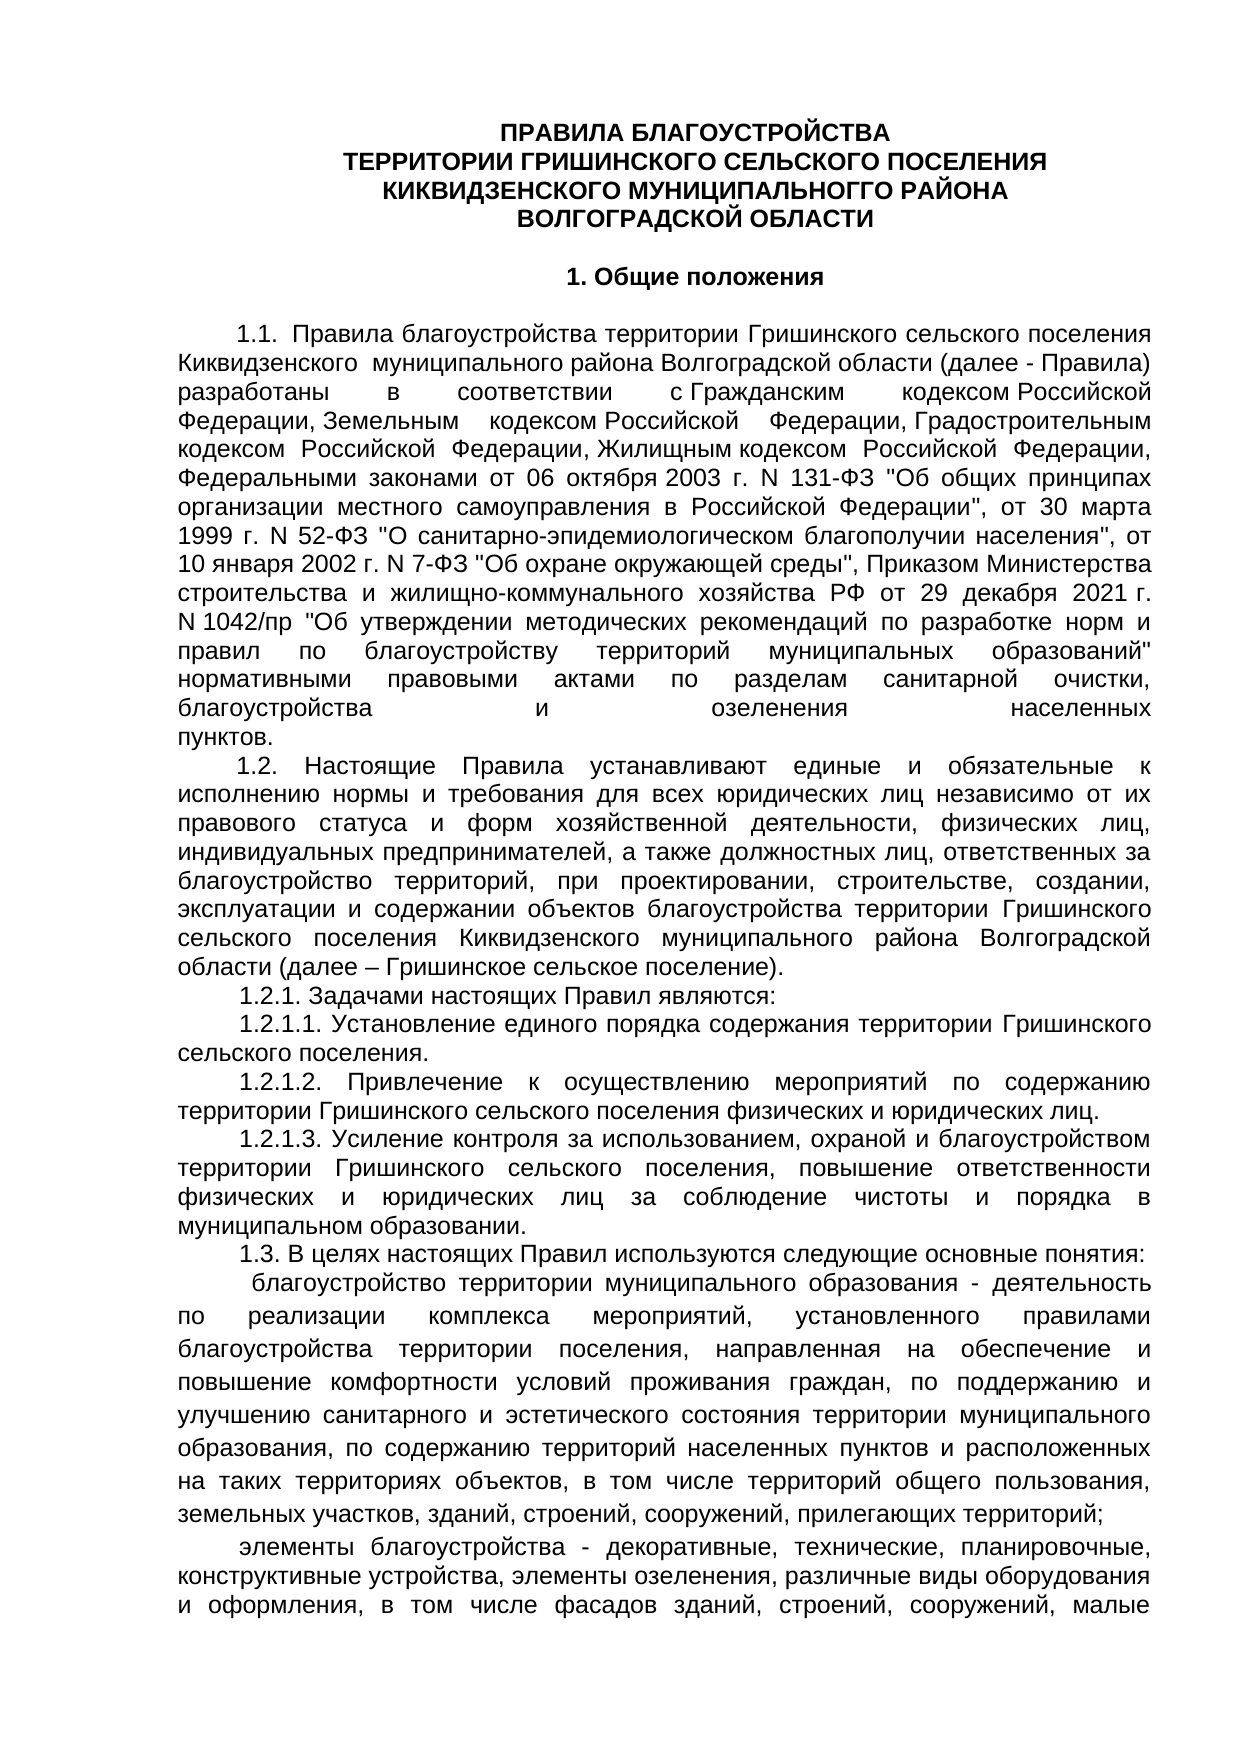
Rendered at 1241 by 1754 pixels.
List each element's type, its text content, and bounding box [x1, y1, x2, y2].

text ВОЛГОГРАДСКОЙ ОБЛАСТИ [177, 204, 1152, 233]
text 1.2.1.3. Усиление контроля за использованием, охраной и благоустройством территории Гришинского сельского поселения, повышение ответственности физических и юридических лиц за соблюдение чистоты и порядка в муниципальном образовании. [177, 1124, 1152, 1239]
text 1.3. В целях настоящих Правил используются следующие основные понятия: [177, 1239, 1152, 1268]
text 1.2.1.2. Привлечение к осуществлению мероприятий по содержанию территории Гришинского сельского поселения физических и юридических лиц. [177, 1067, 1152, 1124]
text 1.2.1. Задачами настоящих Правил являются: [177, 981, 1152, 1009]
text 1.1. Правила благоустройства территории Гришинского сельского поселения Киквидзенского муниципального района Волгоградской области (далее - Правила) разработаны в соответствии с Гражданским кодексом Российской Федерации, Земельным кодексом Российской Федерации, Градостроительным кодексом Российской Федерации, Жилищным кодексом Российской Федерации, Федеральными законами от 06 октября 2003 г. N 131-ФЗ "Об общих принципах организации местного самоуправления в Российской Федерации", от 30 марта 1999 г. N 52-ФЗ "О санитарно-эпидемиологическом благополучии населения", от 10 января 2002 г. N 7-ФЗ "Об охране окружающей среды", Приказом Министерства строительства и жилищно-коммунального хозяйства РФ от 29 декабря 2021 г. N 1042/пр "Об утверждении методических рекомендаций по разработке норм и правил по благоустройству территорий муниципальных образований" нормативными правовыми актами по разделам санитарной очистки, благоустройства и озеленения населенных пунктов. [177, 319, 1152, 578]
text 1.1. Правила благоустройства территории Гришинского сельского поселения Киквидзенского муниципального района Волгоградской области (далее - Правила) разработаны в соответствии с Гражданским кодексом Российской Федерации, Земельным кодексом Российской Федерации, Градостроительным кодексом Российской Федерации, Жилищным кодексом Российской Федерации, Федеральными законами от 06 октября 2003 г. N 131-ФЗ "Об общих принципах организации местного самоуправления в Российской Федерации", от 30 марта 1999 г. N 52-ФЗ "О санитарно-эпидемиологическом благополучии населения", от 10 января 2002 г. N 7-ФЗ "Об охране окружающей среды", Приказом Министерства строительства и жилищно-коммунального хозяйства РФ от 29 декабря 2021 г. N 1042/пр "Об утверждении методических рекомендаций по разработке норм и правил по благоустройству территорий муниципальных образований" нормативными правовыми актами по разделам санитарной очистки, благоустройства и озеленения населенных пунктов. [177, 664, 1152, 751]
text 1.2. Настоящие Правила устанавливают единые и обязательные к исполнению нормы и требования для всех юридических лиц независимо от их правового статуса и форм хозяйственной деятельности, физических лиц, индивидуальных предпринимателей, а также должностных лиц, ответственных за благоустройство территорий, при проектировании, строительстве, создании, эксплуатации и содержании объектов благоустройства территории Гришинского сельского поселения Киквидзенского муниципального района Волгоградской области (далее – Гришинское сельское поселение). [177, 751, 1152, 981]
text благоустройство территории муниципального образования - деятельность по реализации комплекса мероприятий, установленного правилами благоустройства территории поселения, направленная на обеспечение и повышение комфортности условий проживания граждан, по поддержанию и улучшению санитарного и эстетического состояния территории муниципального образования, по содержанию территорий населенных пунктов и расположенных на таких территориях объектов, в том числе территорий общего пользования, земельных участков, зданий, строений, сооружений, прилегающих территорий; [177, 1330, 1152, 1367]
text 1. Общие положения [177, 262, 1152, 291]
text ПРАВИЛА БЛАГОУСТРОЙСТВА [177, 118, 1152, 147]
text ТЕРРИТОРИИ ГРИШИНСКОГО СЕЛЬСКОГО ПОСЕЛЕНИЯ [177, 147, 1152, 176]
text 1.2.1.1. Установление единого порядка содержания территории Гришинского сельского поселения. [177, 1009, 1152, 1067]
text КИКВИДЗЕНСКОГО МУНИЦИПАЛЬНОГГО РАЙОНА [177, 176, 1152, 204]
